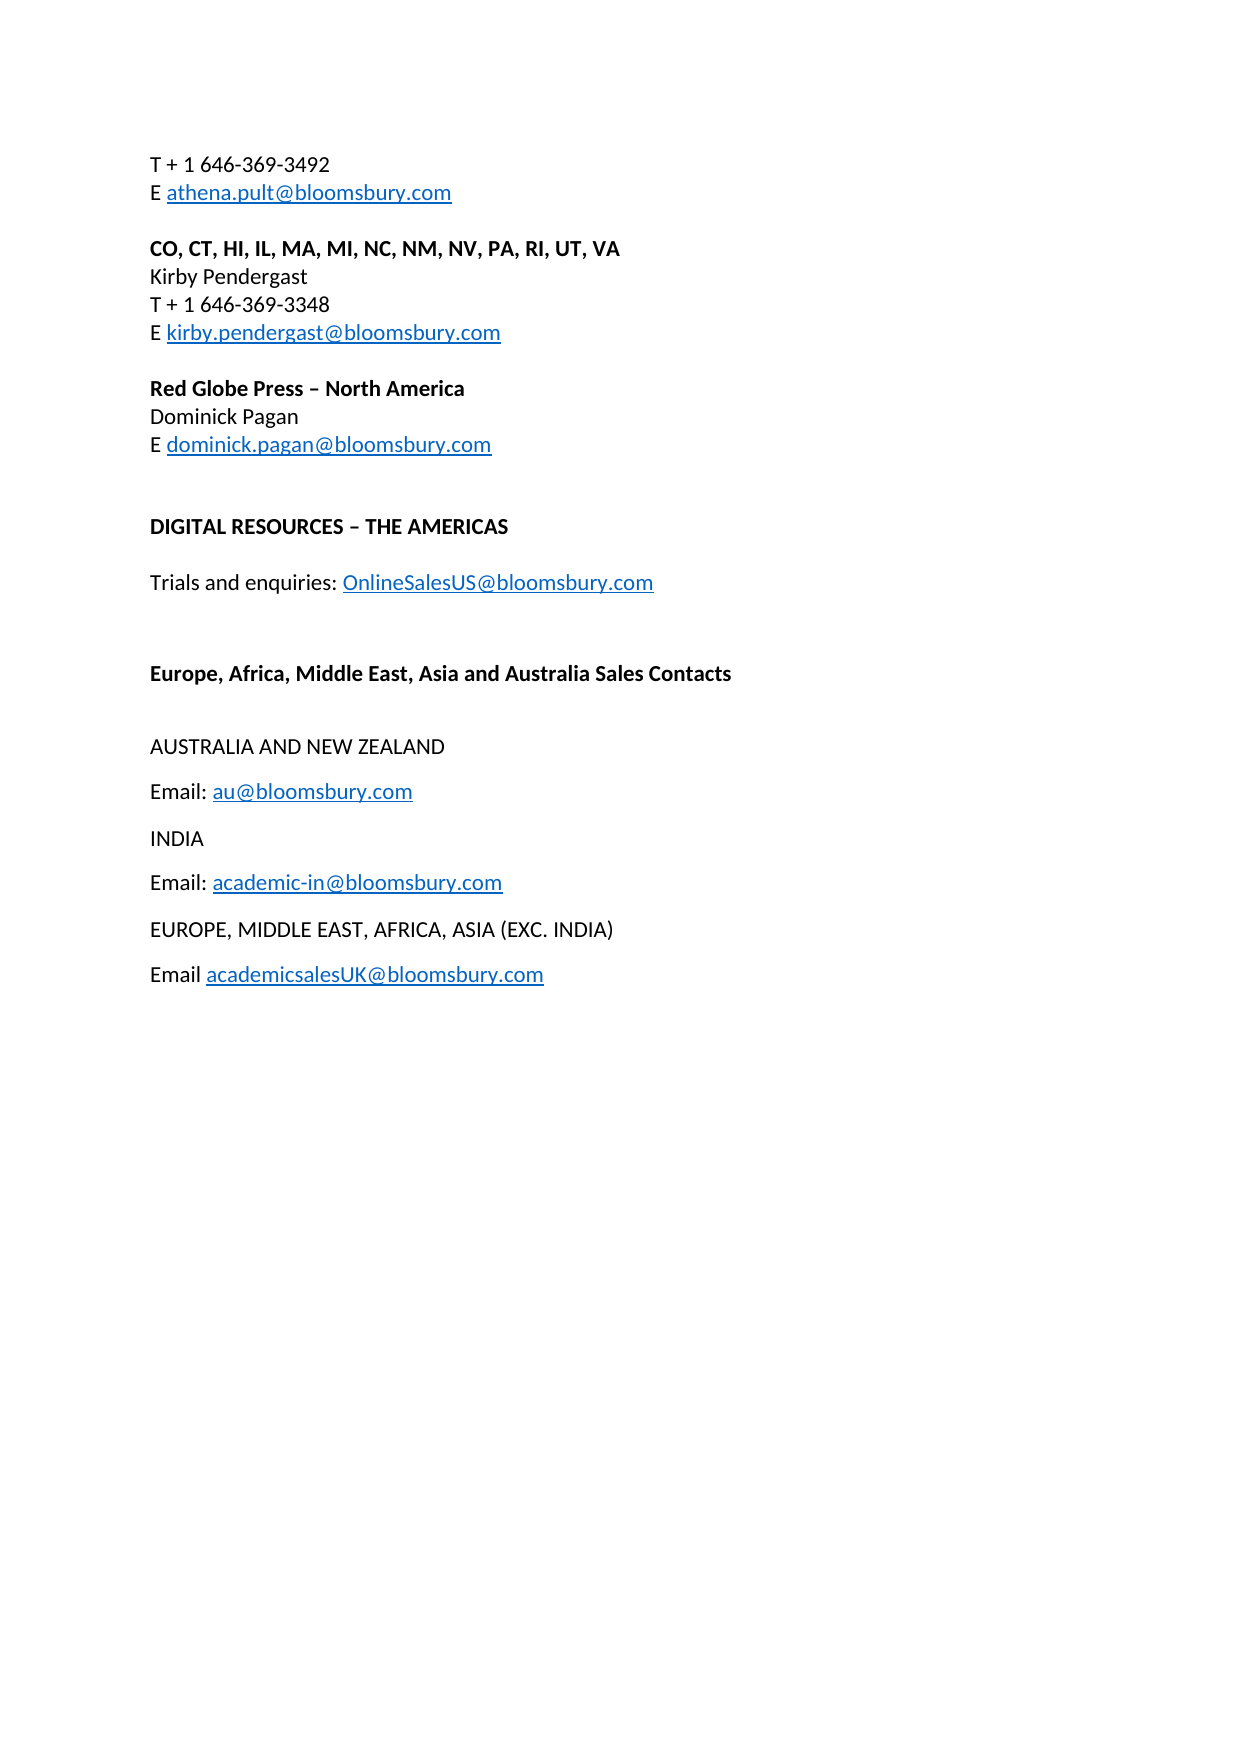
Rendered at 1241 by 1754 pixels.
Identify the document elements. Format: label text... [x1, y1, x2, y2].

text EUROPE, MIDDLE EAST, AFRICA, ASIA (EXC. INDIA) [150, 915, 1090, 943]
text Kirby Pendergast [150, 262, 1090, 290]
text CO, CT, HI, IL, MA, MI, NC, NM, NV, PA, RI, UT, VA [150, 234, 1090, 262]
text Email: au@bloomsbury.com [150, 777, 1090, 805]
text AUSTRALIA AND NEW ZEALAND [150, 704, 1090, 760]
text INDIA [150, 824, 1090, 852]
text Europe, Africa, Middle East, Asia and Australia Sales Contacts [150, 659, 1090, 687]
text T + 1 646-369-3348 [150, 290, 1090, 318]
text E kirby.pendergast@bloomsbury.com [150, 318, 1090, 346]
text E dominick.pagan@bloomsbury.com [150, 430, 1090, 458]
text Dominick Pagan [150, 402, 1090, 430]
text Red Globe Press – North America [150, 374, 1090, 402]
text Email academicsalesUK@bloomsbury.com [150, 960, 1090, 988]
text E athena.pult@bloomsbury.com [150, 178, 1090, 206]
text Email: academic-in@bloomsbury.com [150, 868, 1090, 896]
text Trials and enquiries: OnlineSalesUS@bloomsbury.com [150, 568, 1090, 596]
text DIGITAL RESOURCES – THE AMERICAS [150, 512, 1090, 540]
text T + 1 646-369-3492 [150, 150, 1090, 178]
